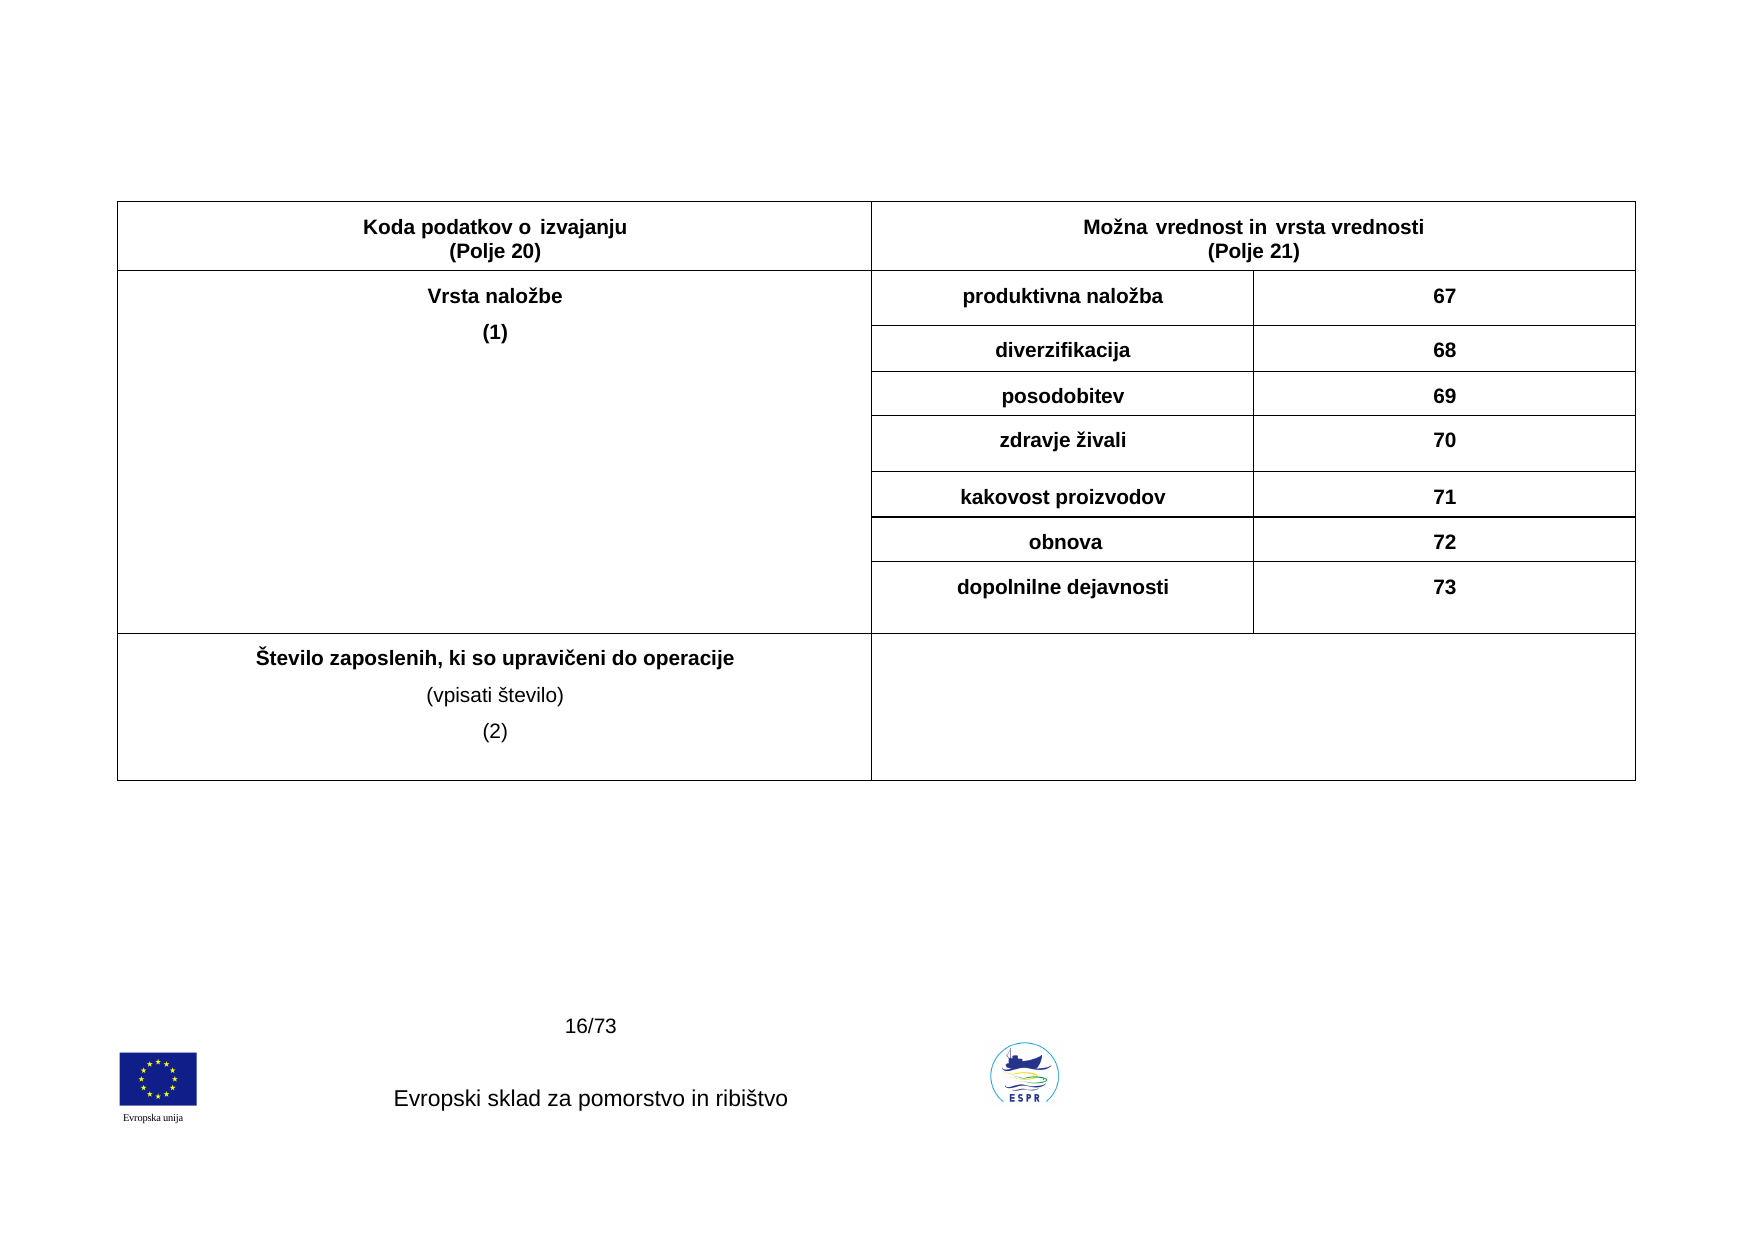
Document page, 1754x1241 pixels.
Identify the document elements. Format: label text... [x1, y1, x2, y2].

table_cell kakovost proizvodov [872, 472, 1253, 516]
table_header Možna vrednost in vrsta vrednosti (Polje 21) [872, 202, 1635, 270]
picture [118, 1052, 198, 1107]
table_cell dopolnilne dejavnosti [872, 562, 1253, 633]
table_cell posodobitev [872, 372, 1253, 414]
table_cell Vrsta naložbe (1) [118, 271, 871, 633]
table_cell [872, 634, 1635, 780]
table_cell 72 [1254, 518, 1635, 561]
table_cell 71 [1254, 472, 1635, 516]
table_cell 67 [1254, 271, 1635, 324]
table_header Koda podatkov o izvajanju (Polje 20) [118, 202, 871, 270]
table_cell zdravje živali [872, 416, 1253, 471]
table_cell 69 [1254, 372, 1635, 414]
table_cell 70 [1254, 416, 1635, 471]
table_cell obnova [872, 518, 1253, 561]
table_cell produktivna naložba [872, 271, 1253, 324]
table_cell 73 [1254, 562, 1635, 633]
table_cell 68 [1254, 326, 1635, 371]
table_cell Število zaposlenih, ki so upravičeni do operacije (vpisati število) (2) [118, 634, 871, 780]
picture [985, 1038, 1064, 1107]
table_cell diverzifikacija [872, 326, 1253, 371]
